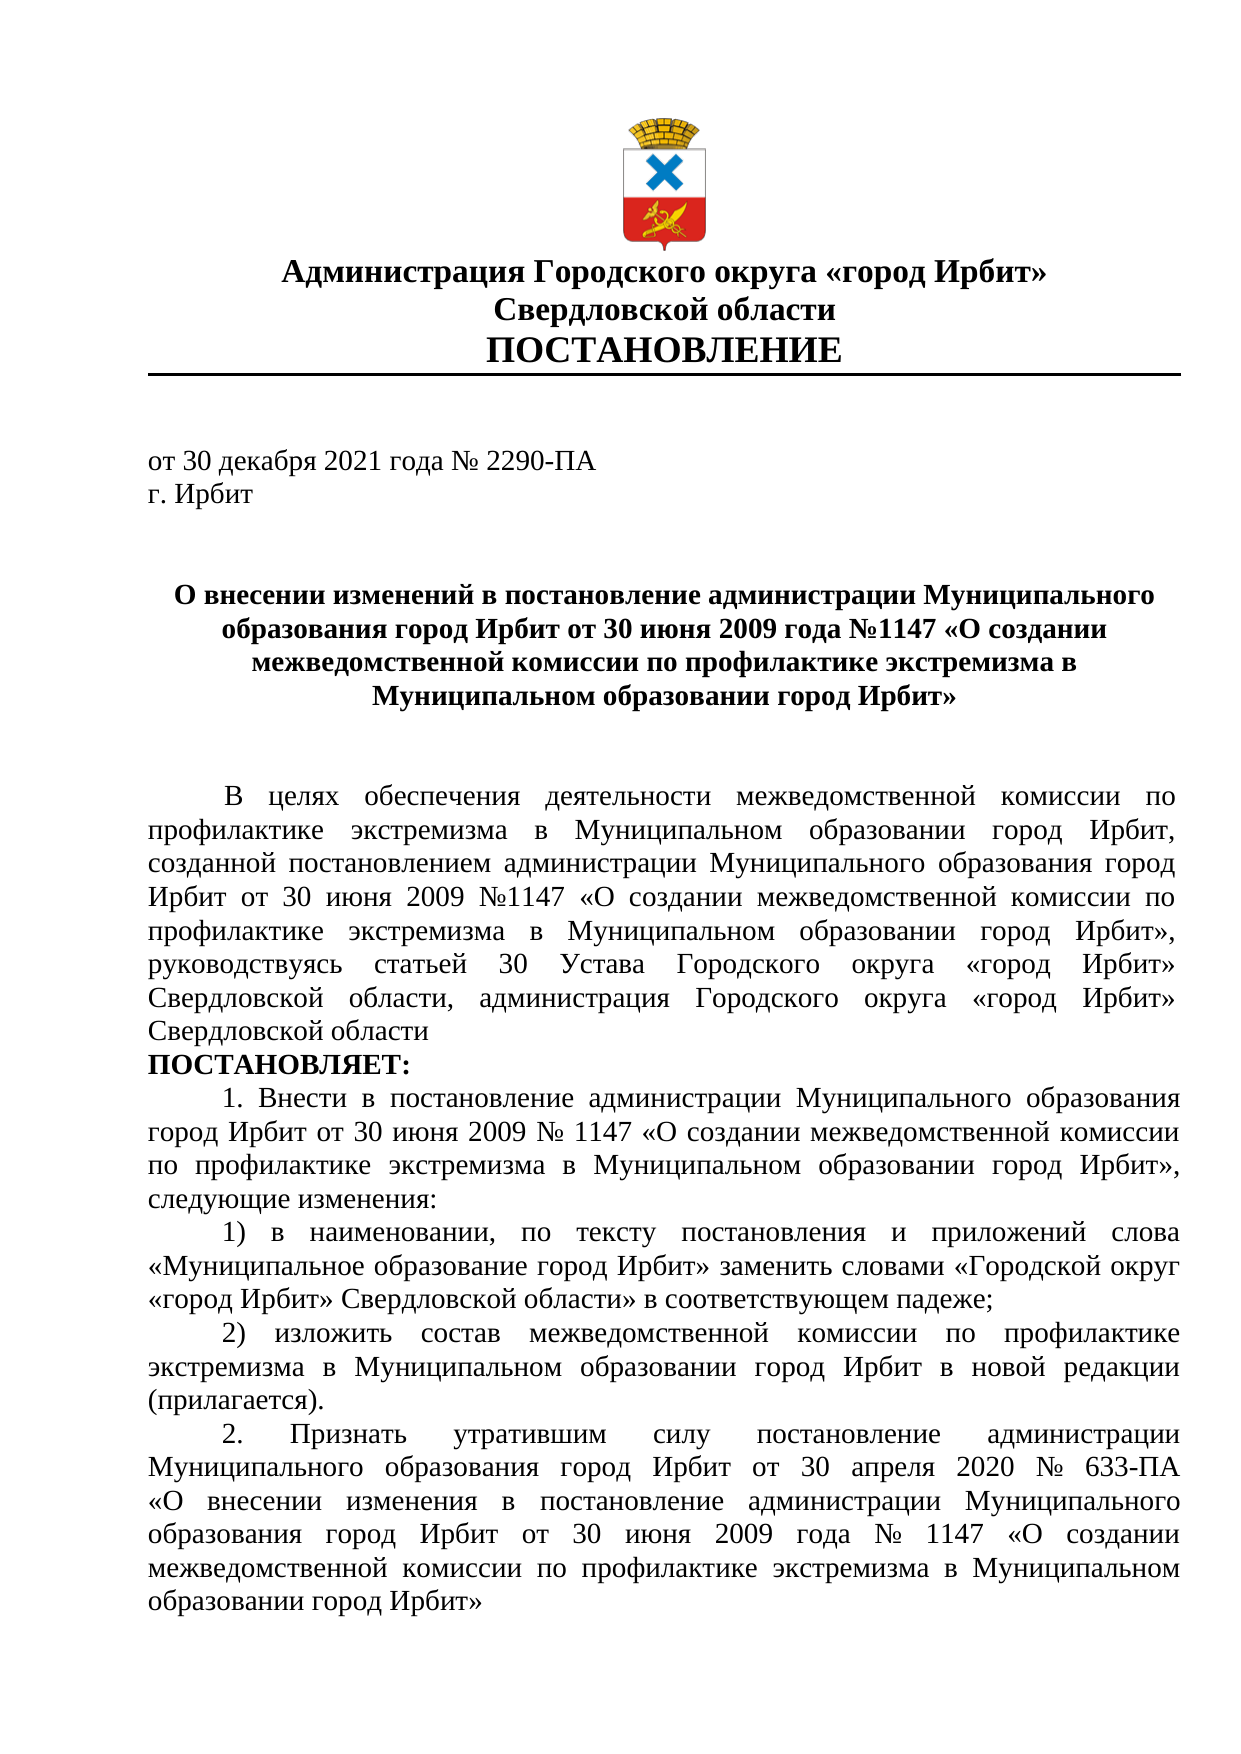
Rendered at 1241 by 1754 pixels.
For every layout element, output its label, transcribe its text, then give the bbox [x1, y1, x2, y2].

text Администрация Городского округа «город Ирбит» [148, 251, 1181, 289]
picture [623, 118, 706, 251]
text от 30 декабря 2021 года № 2290-ПА [148, 443, 1181, 477]
text О внесении изменений в постановление администрации Муниципального образования город Ирбит от 30 июня 2009 года №1147 «О создании межведомственной комиссии по профилактике экстремизма в Муниципальном образовании город Ирбит» [148, 577, 1181, 711]
text 1) в наименовании, по тексту постановления и приложений слова «Муниципальное образование город Ирбит» заменить словами «Городской округ «город Ирбит» Свердловской области» в соответствующем падеже; [148, 1214, 1181, 1315]
text В целях обеспечения деятельности межведомственной комиссии по профилактике экстремизма в Муниципальном образовании город Ирбит, созданной постановлением администрации Муниципального образования город Ирбит от 30 июня 2009 №1147 «О создании межведомственной комиссии по профилактике экстремизма в Муниципальном образовании город Ирбит», руководствуясь статьей 30 Устава Городского округа «город Ирбит» Свердловской области, администрация Городского округа «город Ирбит» Свердловской области [148, 778, 1176, 1047]
text 2. Признать утратившим силу постановление администрации Муниципального образования город Ирбит от 30 апреля 2020 № 633-ПА «О внесении изменения в постановление администрации Муниципального образования город Ирбит от 30 июня 2009 года № 1147 «О создании межведомственной комиссии по профилактике экстремизма в Муниципальном образовании город Ирбит» [148, 1416, 1181, 1617]
text г. Ирбит [148, 477, 1181, 510]
text ПОСТАНОВЛЯЕТ: [148, 1047, 1176, 1080]
text 1. Внести в постановление администрации Муниципального образования город Ирбит от 30 июня 2009 № 1147 «О создании межведомственной комиссии по профилактике экстремизма в Муниципальном образовании город Ирбит», следующие изменения: [148, 1080, 1181, 1214]
text Свердловской области [148, 289, 1181, 328]
text ПОСТАНОВЛЕНИЕ [148, 328, 1181, 373]
text 2) изложить состав межведомственной комиссии по профилактике экстремизма в Муниципальном образовании город Ирбит в новой редакции (прилагается). [148, 1315, 1181, 1416]
